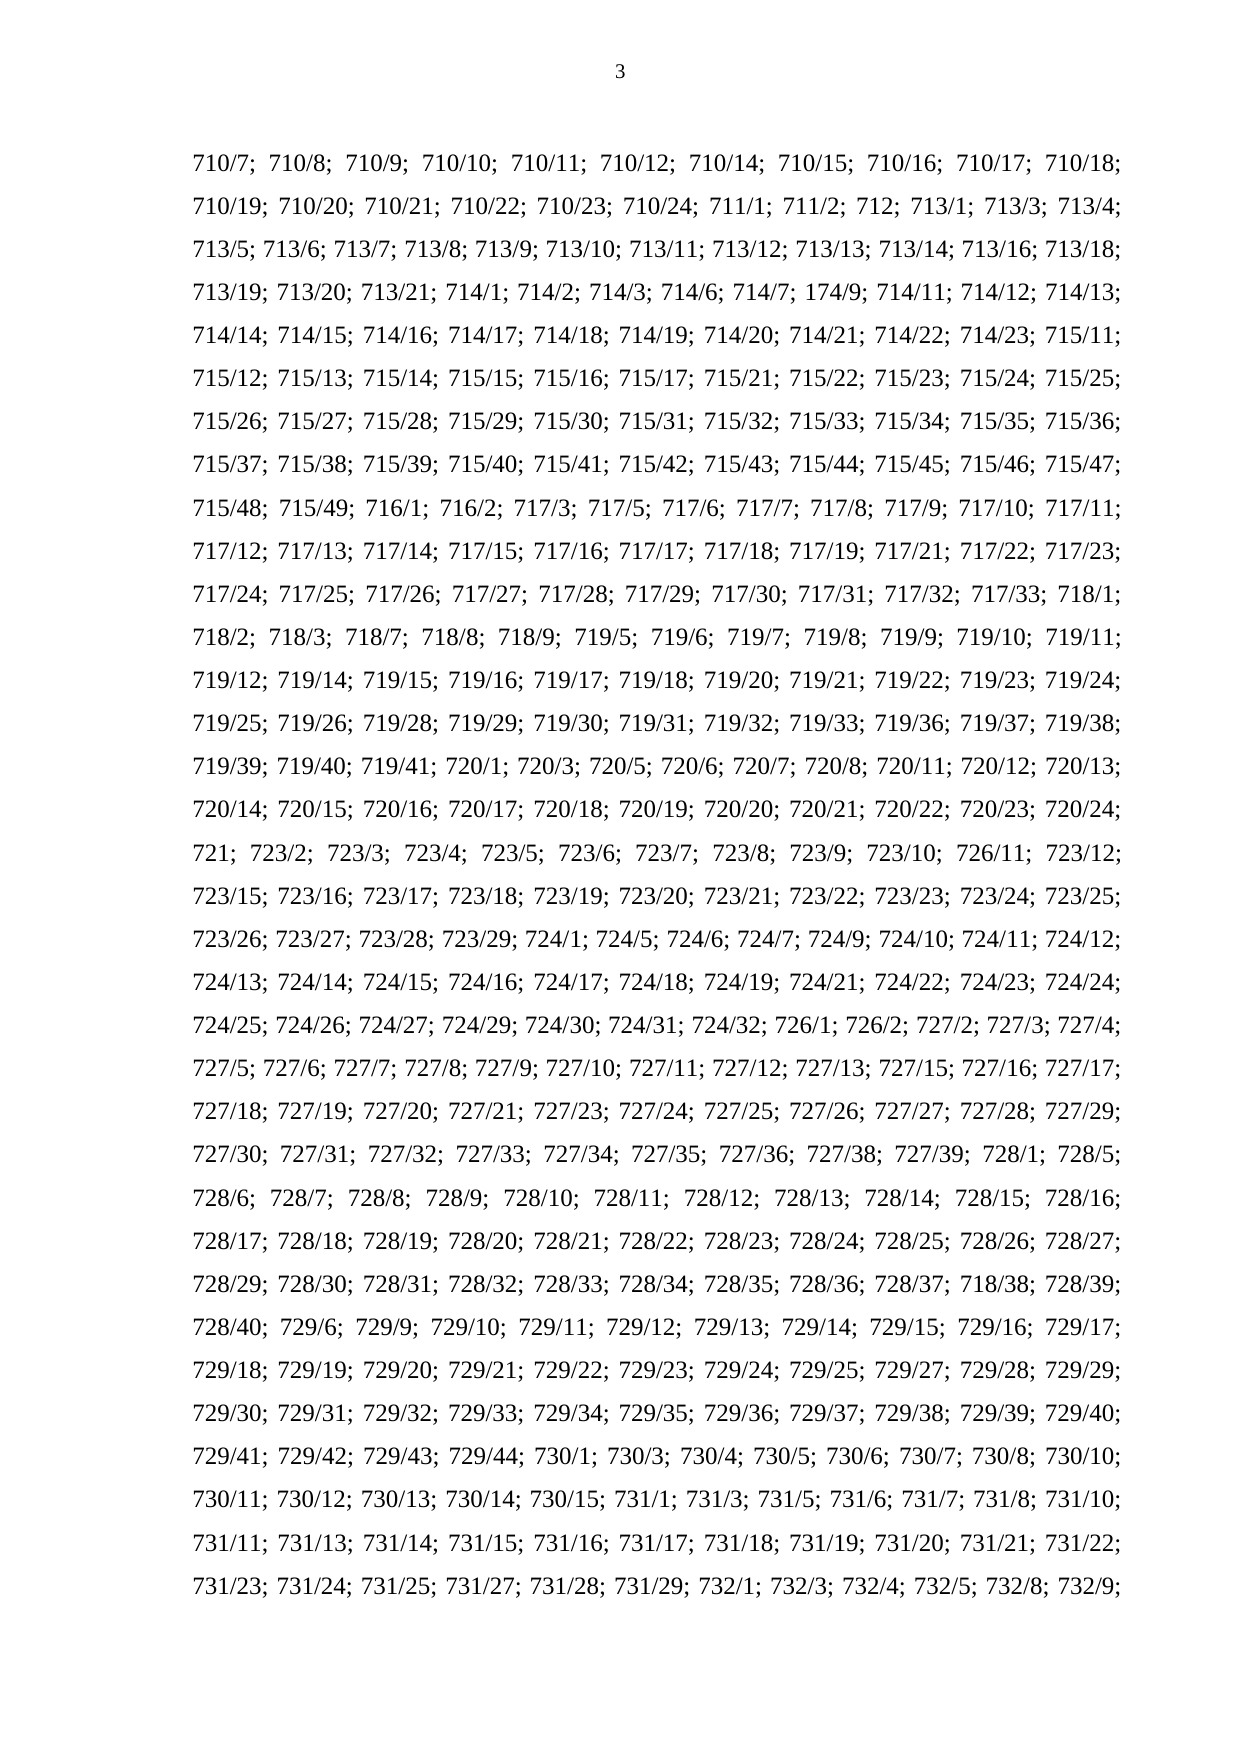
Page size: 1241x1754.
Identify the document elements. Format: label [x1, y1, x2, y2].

text [192, 148, 1122, 1599]
